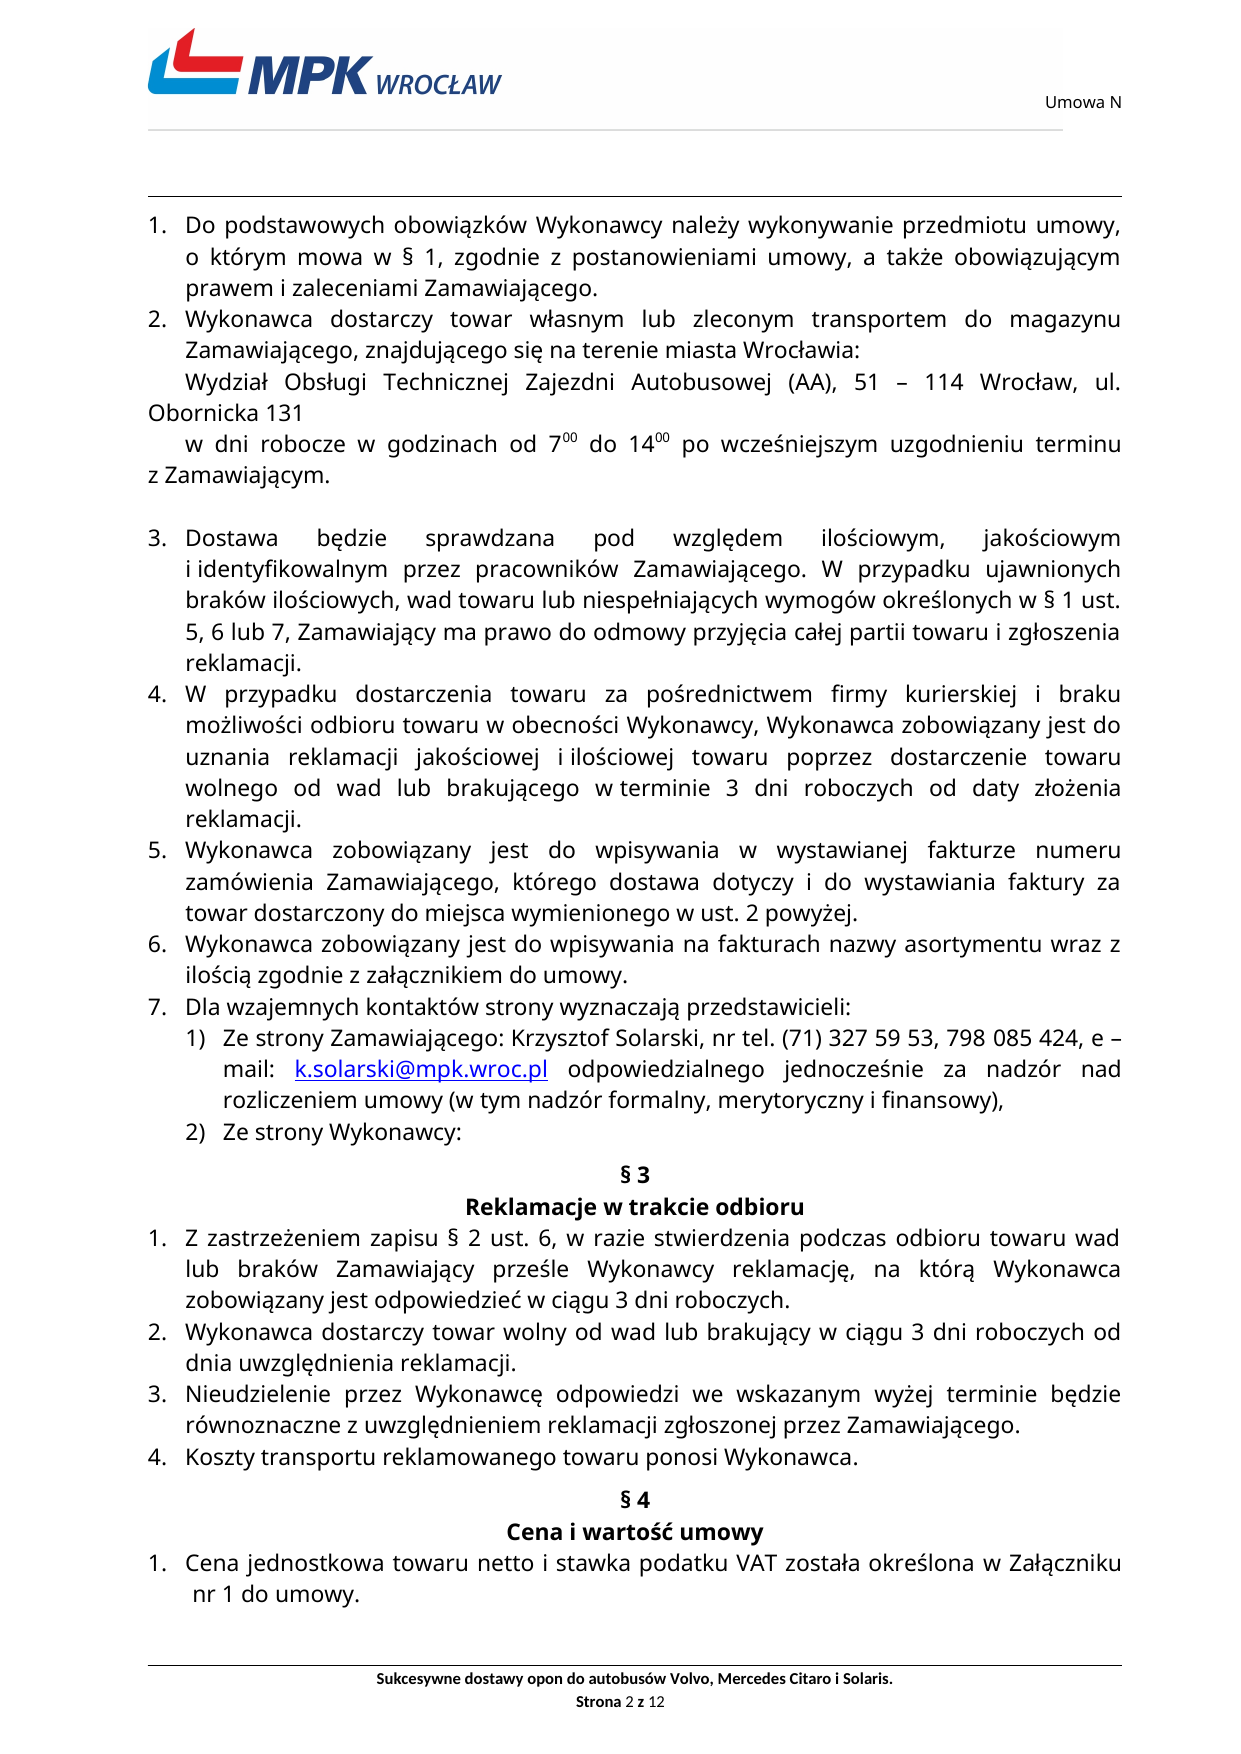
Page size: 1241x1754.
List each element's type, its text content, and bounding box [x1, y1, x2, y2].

list Wykonawca dostarczy towar własnym lub zleconym transportem do magazynu Zamawiającego, znajdującego się na terenie miasta Wrocławia: [148, 303, 1122, 366]
list Nieudzielenie przez Wykonawcę odpowiedzi we wskazanym wyżej terminie będzie równoznaczne z uwzględnieniem reklamacji zgłoszonej przez Zamawiającego. [148, 1378, 1122, 1441]
text § 3 [148, 1159, 1122, 1191]
text w dni robocze w godzinach od 700 do 1400 po wcześniejszym uzgodnieniu terminu z Zamawiającym. [148, 428, 1122, 491]
list Wykonawca zobowiązany jest do wpisywania w wystawianej fakturze numeru zamówienia Zamawiającego, którego dostawa dotyczy i do wystawiania faktury za towar dostarczony do miejsca wymienionego w ust. 2 powyżej. [148, 834, 1122, 928]
text Reklamacje w trakcie odbioru [148, 1191, 1122, 1222]
list Ze strony Wykonawcy: [185, 1116, 1122, 1147]
text Cena i wartość umowy [148, 1516, 1122, 1547]
list Dla wzajemnych kontaktów strony wyznaczają przedstawicieli: [148, 991, 1122, 1022]
text Wydział Obsługi Technicznej Zajezdni Autobusowej (AA), 51 – 114 Wrocław, ul. Obornicka 131 [148, 366, 1122, 428]
list Dostawa będzie sprawdzana pod względem ilościowym, jakościowym i identyfikowalnym przez pracowników Zamawiającego. W przypadku ujawnionych braków ilościowych, wad towaru lub niespełniających wymogów określonych w § 1 ust. 5, 6 lub 7, Zamawiający ma prawo do odmowy przyjęcia całej partii towaru i zgłoszenia reklamacji. [148, 522, 1122, 678]
list Z zastrzeżeniem zapisu § 2 ust. 6, w razie stwierdzenia podczas odbioru towaru wad lub braków Zamawiający prześle Wykonawcy reklamację, na którą Wykonawca zobowiązany jest odpowiedzieć w ciągu 3 dni roboczych. [148, 1222, 1122, 1316]
list Koszty transportu reklamowanego towaru ponosi Wykonawca. [148, 1441, 1122, 1472]
text § 4 [148, 1484, 1122, 1516]
list Do podstawowych obowiązków Wykonawcy należy wykonywanie przedmiotu umowy, o którym mowa w § 1, zgodnie z postanowieniami umowy, a także obowiązującym prawem i zaleceniami Zamawiającego. [148, 209, 1122, 303]
list Ze strony Zamawiającego: Krzysztof Solarski, nr tel. (71) 327 59 53, 798 085 424, e – mail: k.solarski@mpk.wroc.pl odpowiedzialnego jednocześnie za nadzór nad rozliczeniem umowy (w tym nadzór formalny, merytoryczny i finansowy), [185, 1022, 1122, 1116]
list Wykonawca zobowiązany jest do wpisywania na fakturach nazwy asortymentu wraz z ilością zgodnie z załącznikiem do umowy. [148, 928, 1122, 991]
list W przypadku dostarczenia towaru za pośrednictwem firmy kurierskiej i braku możliwości odbioru towaru w obecności Wykonawcy, Wykonawca zobowiązany jest do uznania reklamacji jakościowej i ilościowej towaru poprzez dostarczenie towaru wolnego od wad lub brakującego w terminie 3 dni roboczych od daty złożenia reklamacji. [148, 678, 1122, 834]
list Wykonawca dostarczy towar wolny od wad lub brakujący w ciągu 3 dni roboczych od dnia uwzględnienia reklamacji. [148, 1316, 1122, 1378]
picture [147, 28, 1063, 131]
list Cena jednostkowa towaru netto i stawka podatku VAT została określona w Załączniku nr 1 do umowy. [148, 1547, 1122, 1609]
